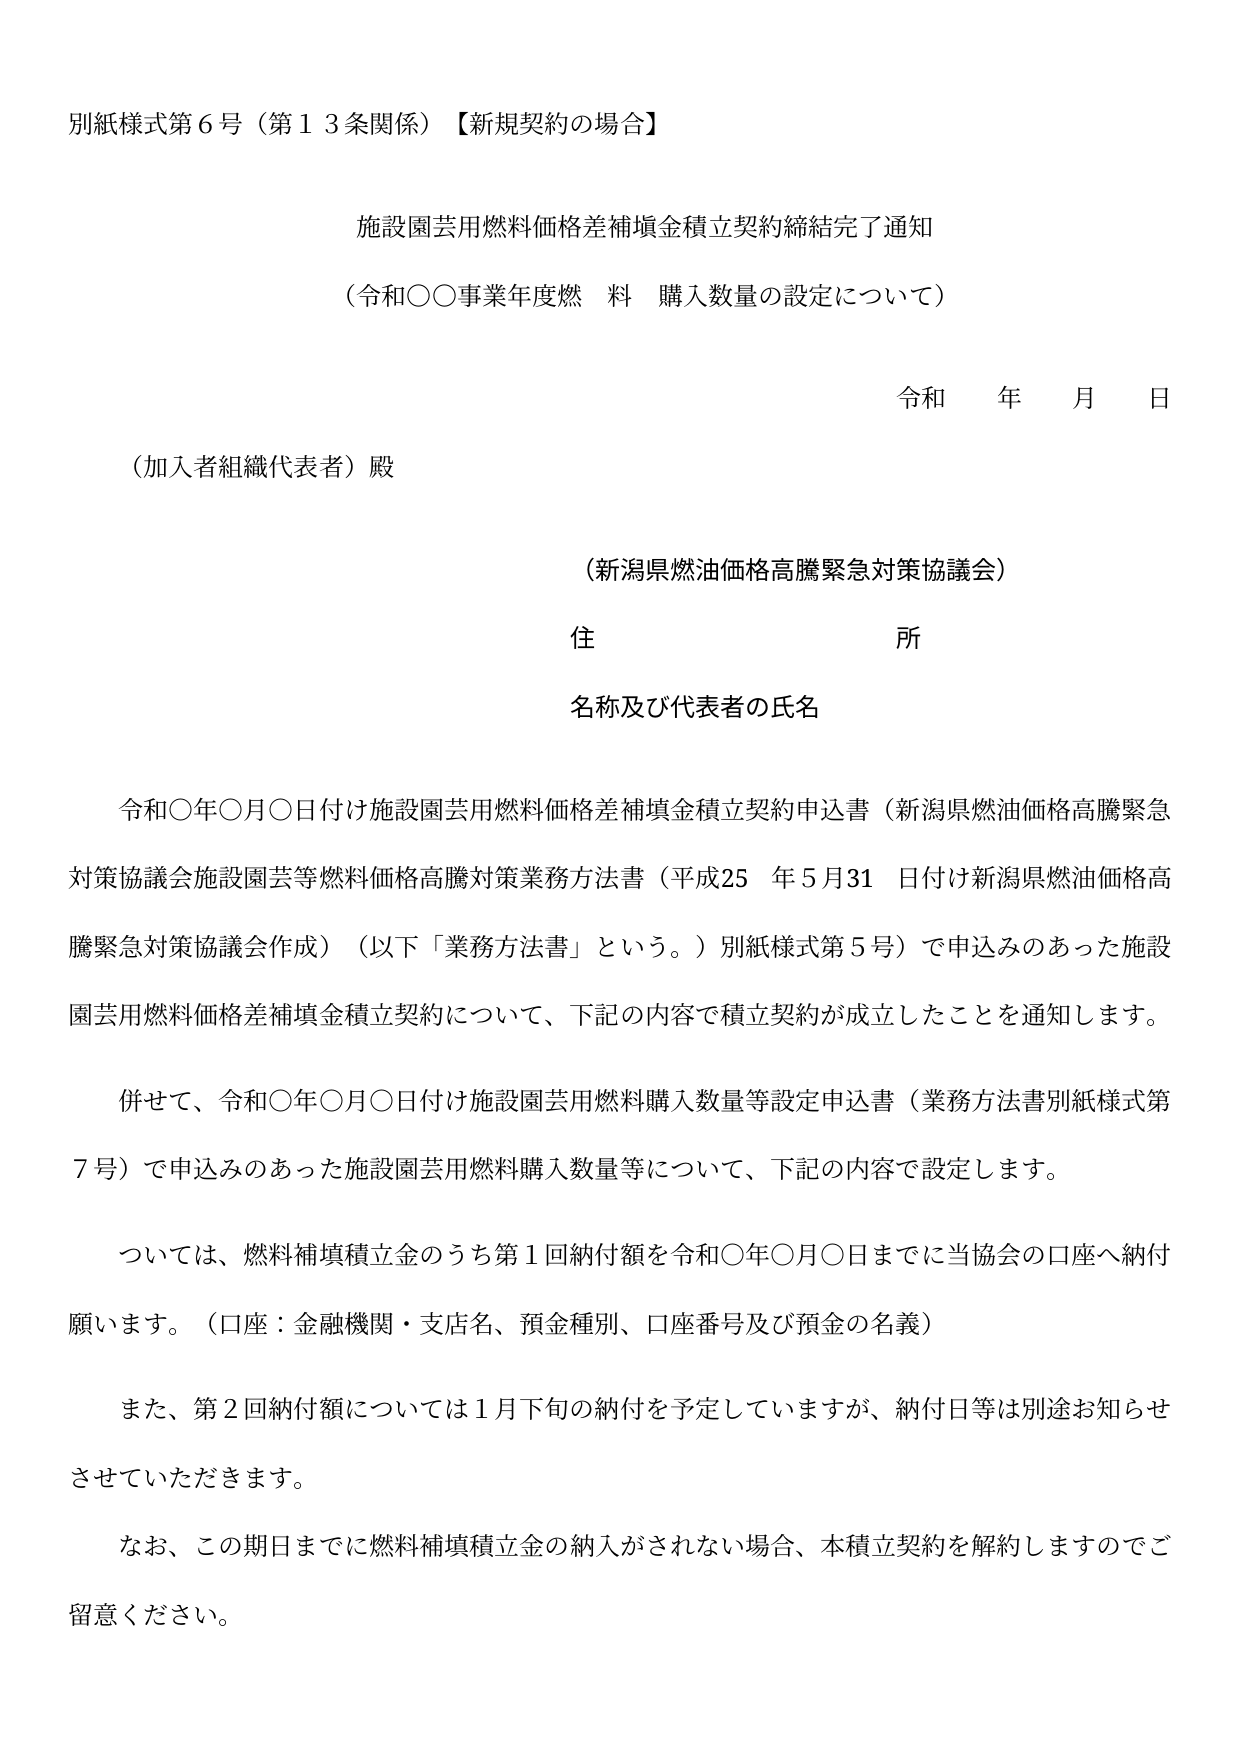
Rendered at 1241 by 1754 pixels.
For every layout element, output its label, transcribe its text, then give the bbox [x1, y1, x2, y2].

text なお、この期日までに燃料補填積立金の納入がされない場合、本積立契約を解約しますのでご留意ください。 [68, 1511, 1172, 1648]
text 令和○年○月○日付け施設園芸用燃料価格差補填金積立契約申込書（新潟県燃油価格高騰緊急対策協議会施設園芸等燃料価格高騰対策業務方法書（平成25年５月31日付け新潟県燃油価格高騰緊急対策協議会作成）（以下「業務方法書」という。）別紙様式第５号）で申込みのあった施設園芸用燃料価格差補填金積立契約について、下記の内容で積立契約が成立したことを通知します。 [68, 774, 1172, 1048]
text ついては、燃料補填積立金のうち第１回納付額を令和○年○月○日までに当協会の口座へ納付願います。（口座：金融機関・支店名、預金種別、口座番号及び預金の名義） [68, 1219, 1172, 1357]
text 令和 年 月 日 [68, 363, 1172, 431]
text 住 所 [570, 603, 1172, 671]
text （令和〇〇事業年度燃料購入数量の設定について） [68, 260, 1172, 329]
text 施設園芸用燃料価格差補塡金積立契約締結完了通知 [68, 192, 1172, 260]
text 名称及び代表者の氏名 [570, 671, 1172, 740]
text また、第２回納付額については１月下旬の納付を予定していますが、納付日等は別途お知らせさせていただきます。 [68, 1374, 1172, 1511]
text 併せて、令和○年○月○日付け施設園芸用燃料購入数量等設定申込書（業務方法書別紙様式第７号）で申込みのあった施設園芸用燃料購入数量等について、下記の内容で設定します。 [68, 1065, 1172, 1202]
text 別紙様式第６号（第１３条関係）【新規契約の場合】 [68, 89, 1172, 157]
text （新潟県燃油価格高騰緊急対策協議会） [570, 534, 1172, 603]
text （加入者組織代表者）殿 [68, 431, 1172, 500]
